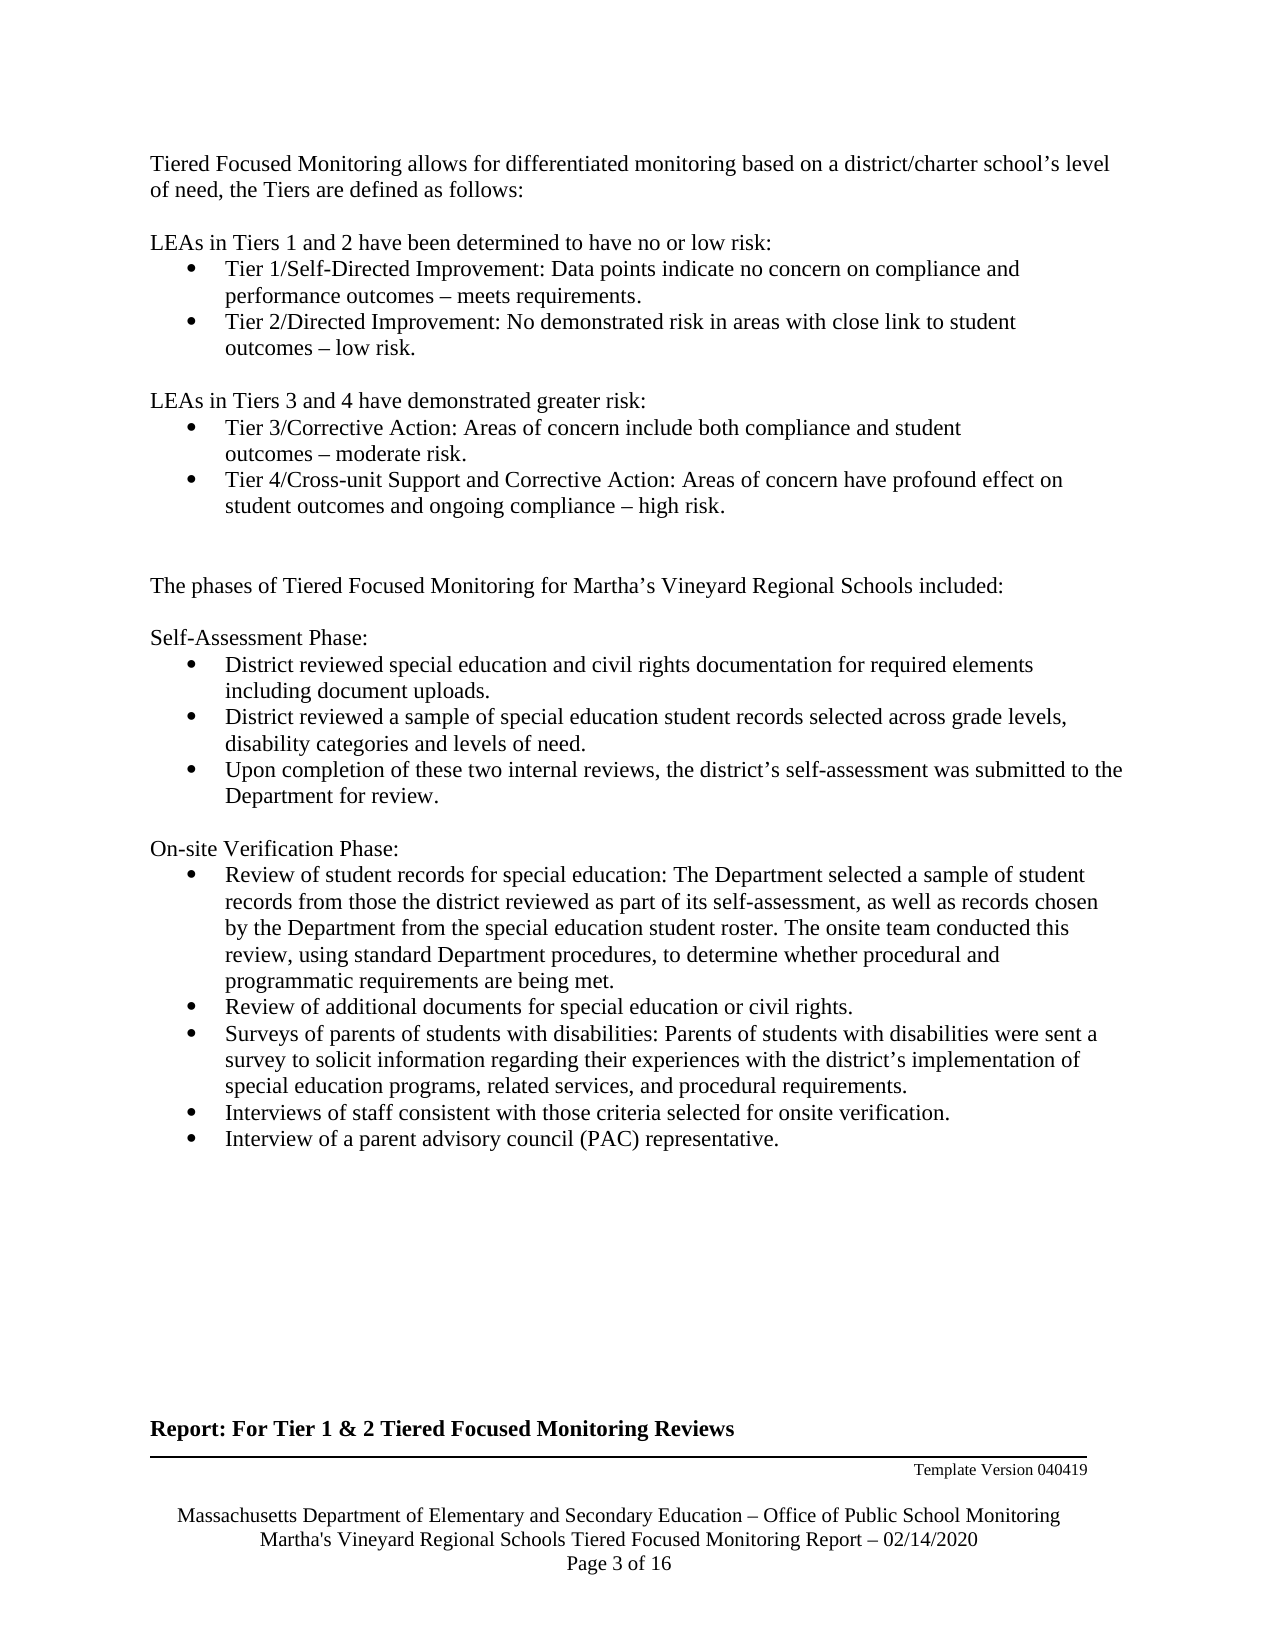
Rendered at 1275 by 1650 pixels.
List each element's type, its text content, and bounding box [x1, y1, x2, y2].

text Tiered Focused Monitoring allows for differentiated monitoring based on a district/charter school’s level of need, the Tiers are defined as follows: [150, 150, 1125, 203]
text Self-Assessment Phase: [150, 624, 1125, 651]
list Review of additional documents for special education or civil rights. [187, 993, 1125, 1020]
text The phases of Tiered Focused Monitoring for Martha’s Vineyard Regional Schools included: [150, 572, 1125, 598]
text outcomes – moderate risk. [225, 440, 1125, 466]
list Surveys of parents of students with disabilities: Parents of students with disabilities were sent a survey to solicit information regarding their experiences with the district’s implementation of special education programs, related services, and procedural requirements. [187, 1020, 1125, 1099]
text LEAs in Tiers 3 and 4 have demonstrated greater risk: [150, 387, 1125, 413]
text On-site Verification Phase: [150, 835, 1125, 862]
list Interviews of staff consistent with those criteria selected for onsite verification. [187, 1099, 1125, 1125]
list Tier 1/Self-Directed Improvement: Data points indicate no concern on compliance and performance outcomes – meets requirements. [187, 255, 1125, 308]
list Tier 4/Cross-unit Support and Corrective Action: Areas of concern have profound effect on student outcomes and ongoing compliance – high risk. [187, 466, 1125, 519]
text outcomes – low risk. [225, 334, 1125, 361]
list District reviewed special education and civil rights documentation for required elements including document uploads. [187, 651, 1125, 703]
text Report: For Tier 1 & 2 Tiered Focused Monitoring Reviews [150, 1415, 1125, 1441]
list Tier 3/Corrective Action: Areas of concern include both compliance and student [187, 413, 1125, 440]
list Review of student records for special education: The Department selected a sample of student records from those the district reviewed as part of its self-assessment, as well as records chosen by the Department from the special education student roster. The onsite team conducted this review, using standard Department procedures, to determine whether procedural and programmatic requirements are being met. [187, 862, 1125, 993]
list Tier 2/Directed Improvement: No demonstrated risk in areas with close link to student [187, 308, 1125, 334]
list Interview of a parent advisory council (PAC) representative. [187, 1125, 1125, 1151]
text LEAs in Tiers 1 and 2 have been determined to have no or low risk: [150, 229, 1125, 255]
list Upon completion of these two internal reviews, the district’s self-assessment was submitted to the Department for review. [187, 756, 1125, 809]
list District reviewed a sample of special education student records selected across grade levels, disability categories and levels of need. [187, 703, 1125, 756]
